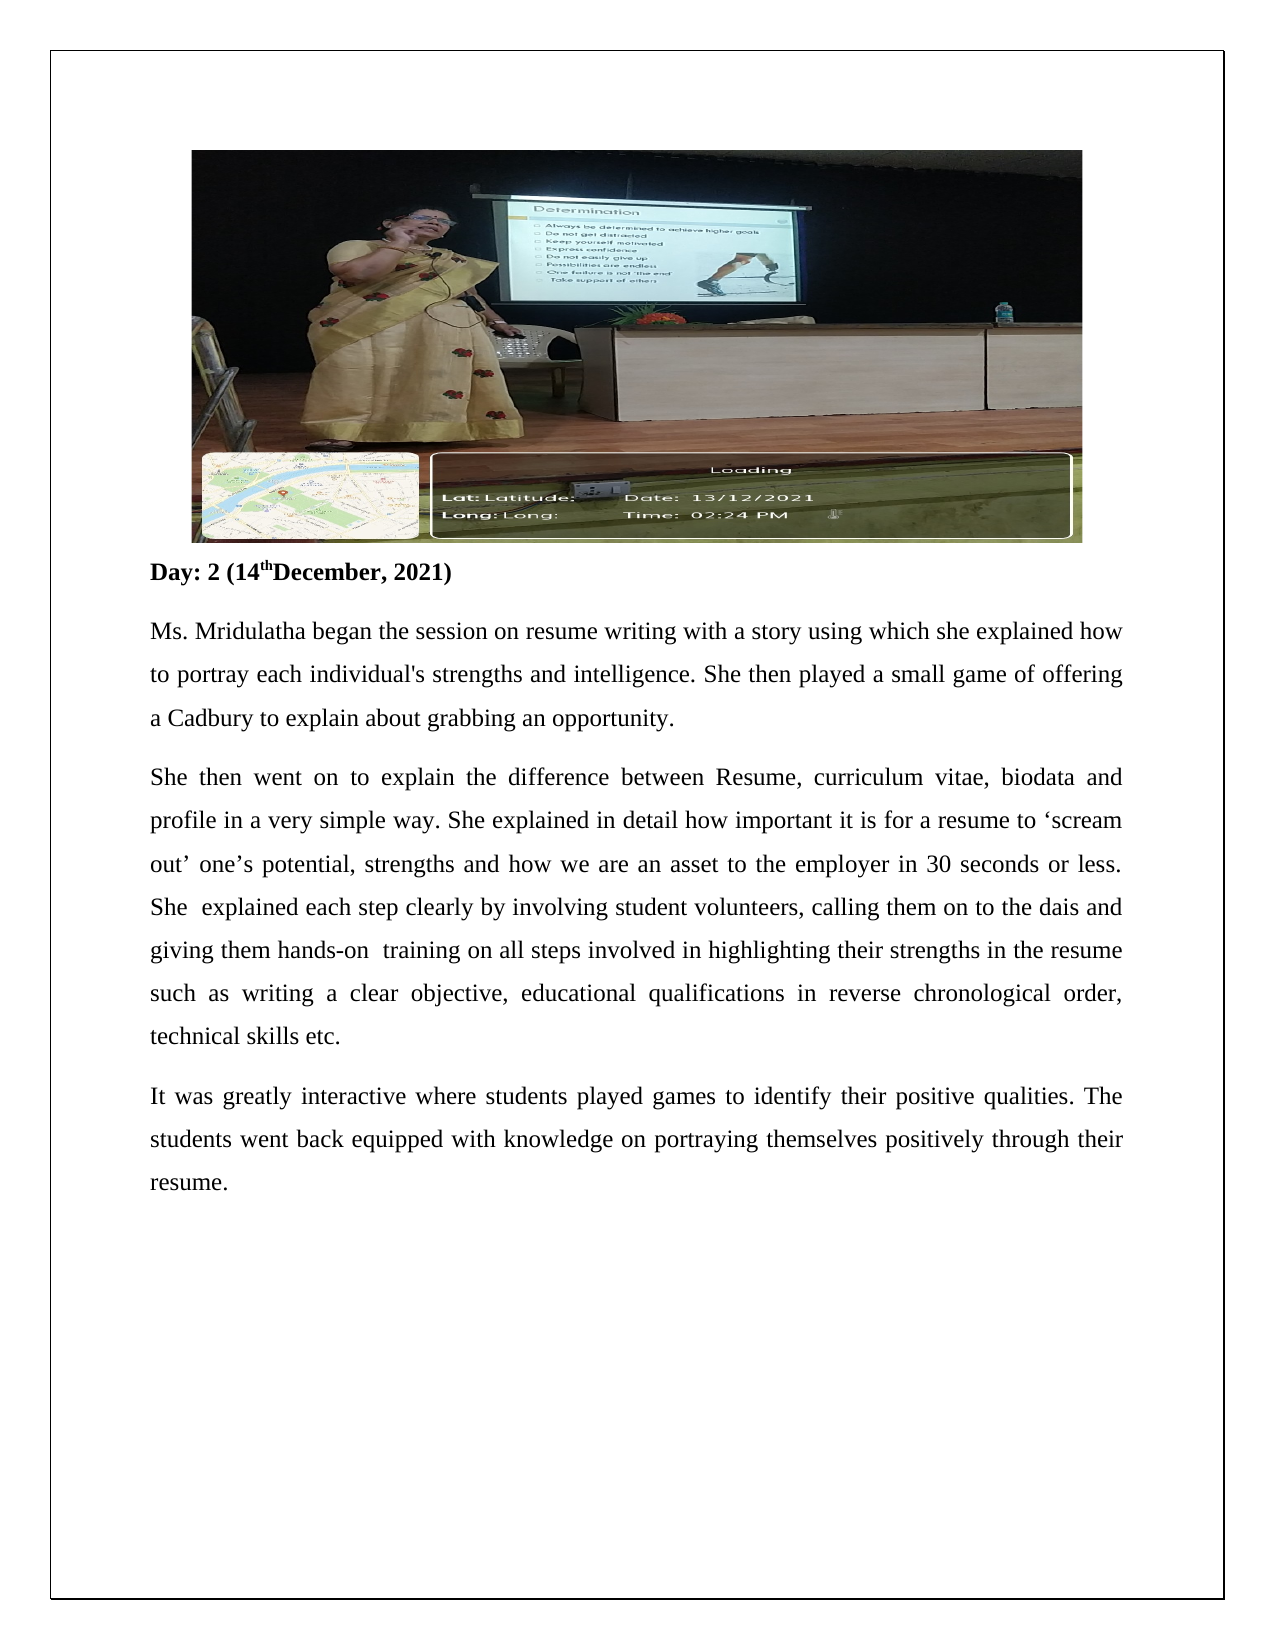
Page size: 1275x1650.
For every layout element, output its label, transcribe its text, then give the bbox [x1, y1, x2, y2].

text She then went on to explain the difference between Resume, curriculum vitae, biodata and profile in a very simple way. She explained in detail how important it is for a resume to ‘scream out’ one’s potential, strengths and how we are an asset to the employer in 30 seconds or less. She explained each step clearly by involving student volunteers, calling them on to the dais and giving them hands-on training on all steps involved in highlighting their strengths in the resume such as writing a clear objective, educational qualifications in reverse chronological order, technical skills etc. [150, 762, 1124, 1050]
text Day: 2 (14thDecember, 2021) [150, 557, 1124, 585]
text Ms. Mridulatha began the session on resume writing with a story using which she explained how to portray each individual's strengths and intelligence. She then played a small game of offering a Cadbury to explain about grabbing an opportunity. [150, 616, 1124, 731]
picture [191, 150, 1083, 543]
text It was greatly interactive where students played games to identify their positive qualities. The students went back equipped with knowledge on portraying themselves positively through their resume. [150, 1081, 1124, 1196]
